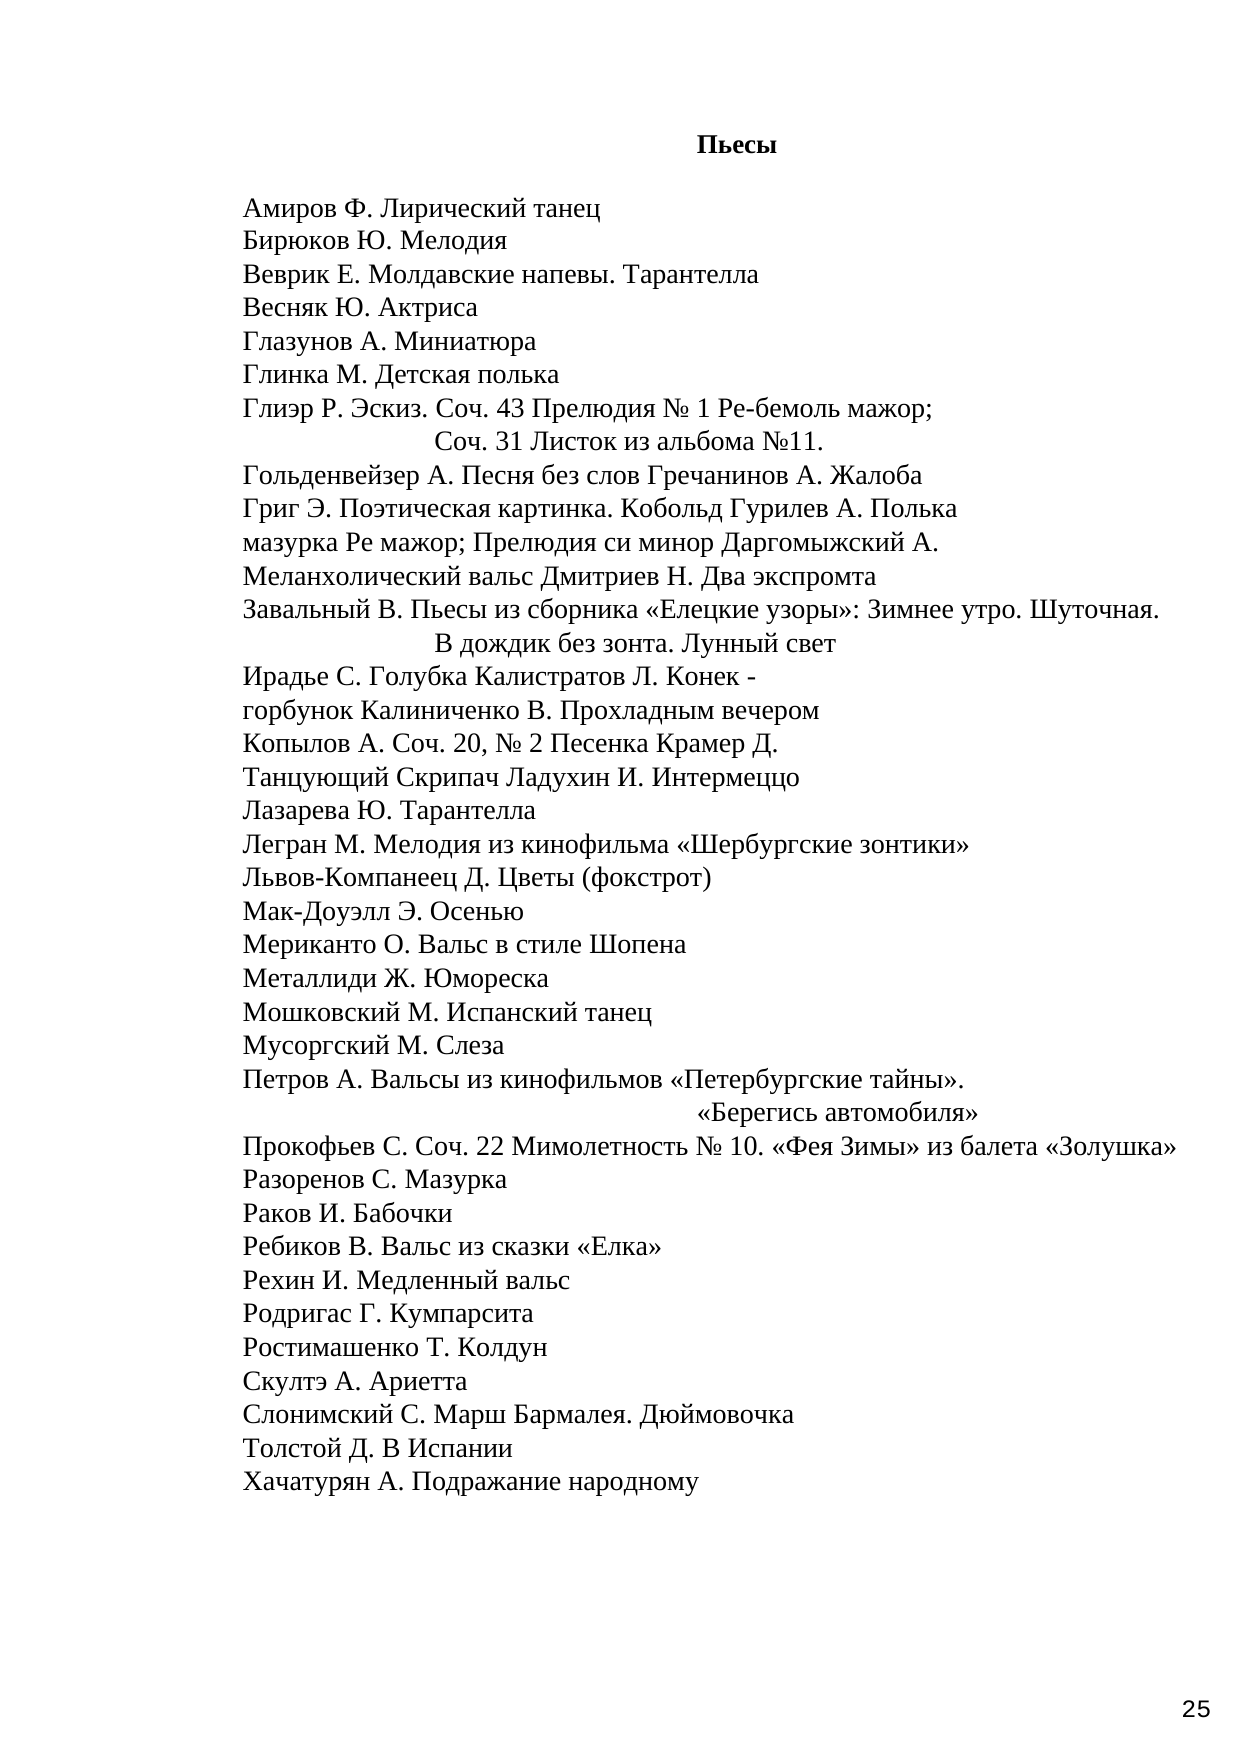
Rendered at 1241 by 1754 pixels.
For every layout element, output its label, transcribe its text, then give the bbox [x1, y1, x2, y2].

text Скултэ А. Ариетта [242, 1363, 1192, 1397]
text Толстой Д. В Испании [242, 1430, 1211, 1464]
text Бирюков Ю. Мелодия [242, 223, 1211, 256]
text Глазунов А. Миниатюра [242, 323, 1211, 357]
text Легран М. Мелодия из кинофильма «Шербургские зонтики» [242, 826, 1211, 860]
text Хачатурян А. Подражание народному [242, 1464, 1211, 1497]
text Мериканто О. Вальс в стиле Шопена [242, 927, 1211, 961]
text Металлиди Ж. Юмореска [242, 961, 1211, 994]
text Львов-Компанеец Д. Цветы (фокстрот) [242, 860, 1211, 893]
text Раков И. Бабочки [242, 1195, 1192, 1229]
text Ребиков В. Вальс из сказки «Елка» [242, 1229, 1192, 1262]
text Глиэр Р. Эскиз. Соч. 43 Прелюдия № 1 Ре-бемоль мажор; [242, 390, 1211, 424]
text Пьесы [242, 132, 1211, 159]
text Петров А. Вальсы из кинофильмов «Петербургские тайны». [242, 1061, 1211, 1095]
text В дождик без зонта. Лунный свет Ирадье С. Голубка Калистратов Л. Конек - горбунок Калиниченко В. Прохладным вечером Копылов А. Соч. 20, № 2 Песенка Крамер Д. Танцующий Скрипач Ладухин И. Интермеццо Лазарева Ю. Тарантелла [242, 625, 838, 826]
text Мусоргский М. Слеза [242, 1028, 1211, 1061]
text Завальный В. Пьесы из сборника «Елецкие узоры»: Зимнее утро. Шуточная. [242, 592, 1211, 625]
text Мак-Доуэлл Э. Осенью [242, 893, 1211, 927]
text Слонимский С. Марш Бармалея. Дюймовочка [242, 1397, 1211, 1430]
text Амиров Ф. Лирический танец [242, 194, 1211, 223]
text Соч. 31 Листок из альбома №11. Гольденвейзер А. Песня без слов Гречанинов А. Жалоба Григ Э. Поэтическая картинка. Кобольд Гурилев А. Полька мазурка Ре мажор; Прелюдия си минор Даргомыжский А. Меланхолический вальс Дмитриев Н. Два экспромта [242, 424, 963, 592]
text «Берегись автомобиля» [242, 1095, 1192, 1128]
text Прокофьев С. Соч. 22 Мимолетность № 10. «Фея Зимы» из балета «Золушка» Разоренов С. Мазурка [242, 1128, 1192, 1195]
text Ростимашенко Т. Колдун [242, 1329, 1192, 1363]
text Веврик Е. Молдавские напевы. Тарантелла [242, 256, 1211, 290]
text Родригас Г. Кумпарсита [242, 1296, 1192, 1329]
text Глинка М. Детская полька [242, 357, 1211, 390]
text Мошковский М. Испанский танец [242, 994, 1211, 1028]
text Весняк Ю. Актриса [242, 290, 1211, 323]
text Рехин И. Медленный вальс [242, 1262, 1192, 1296]
